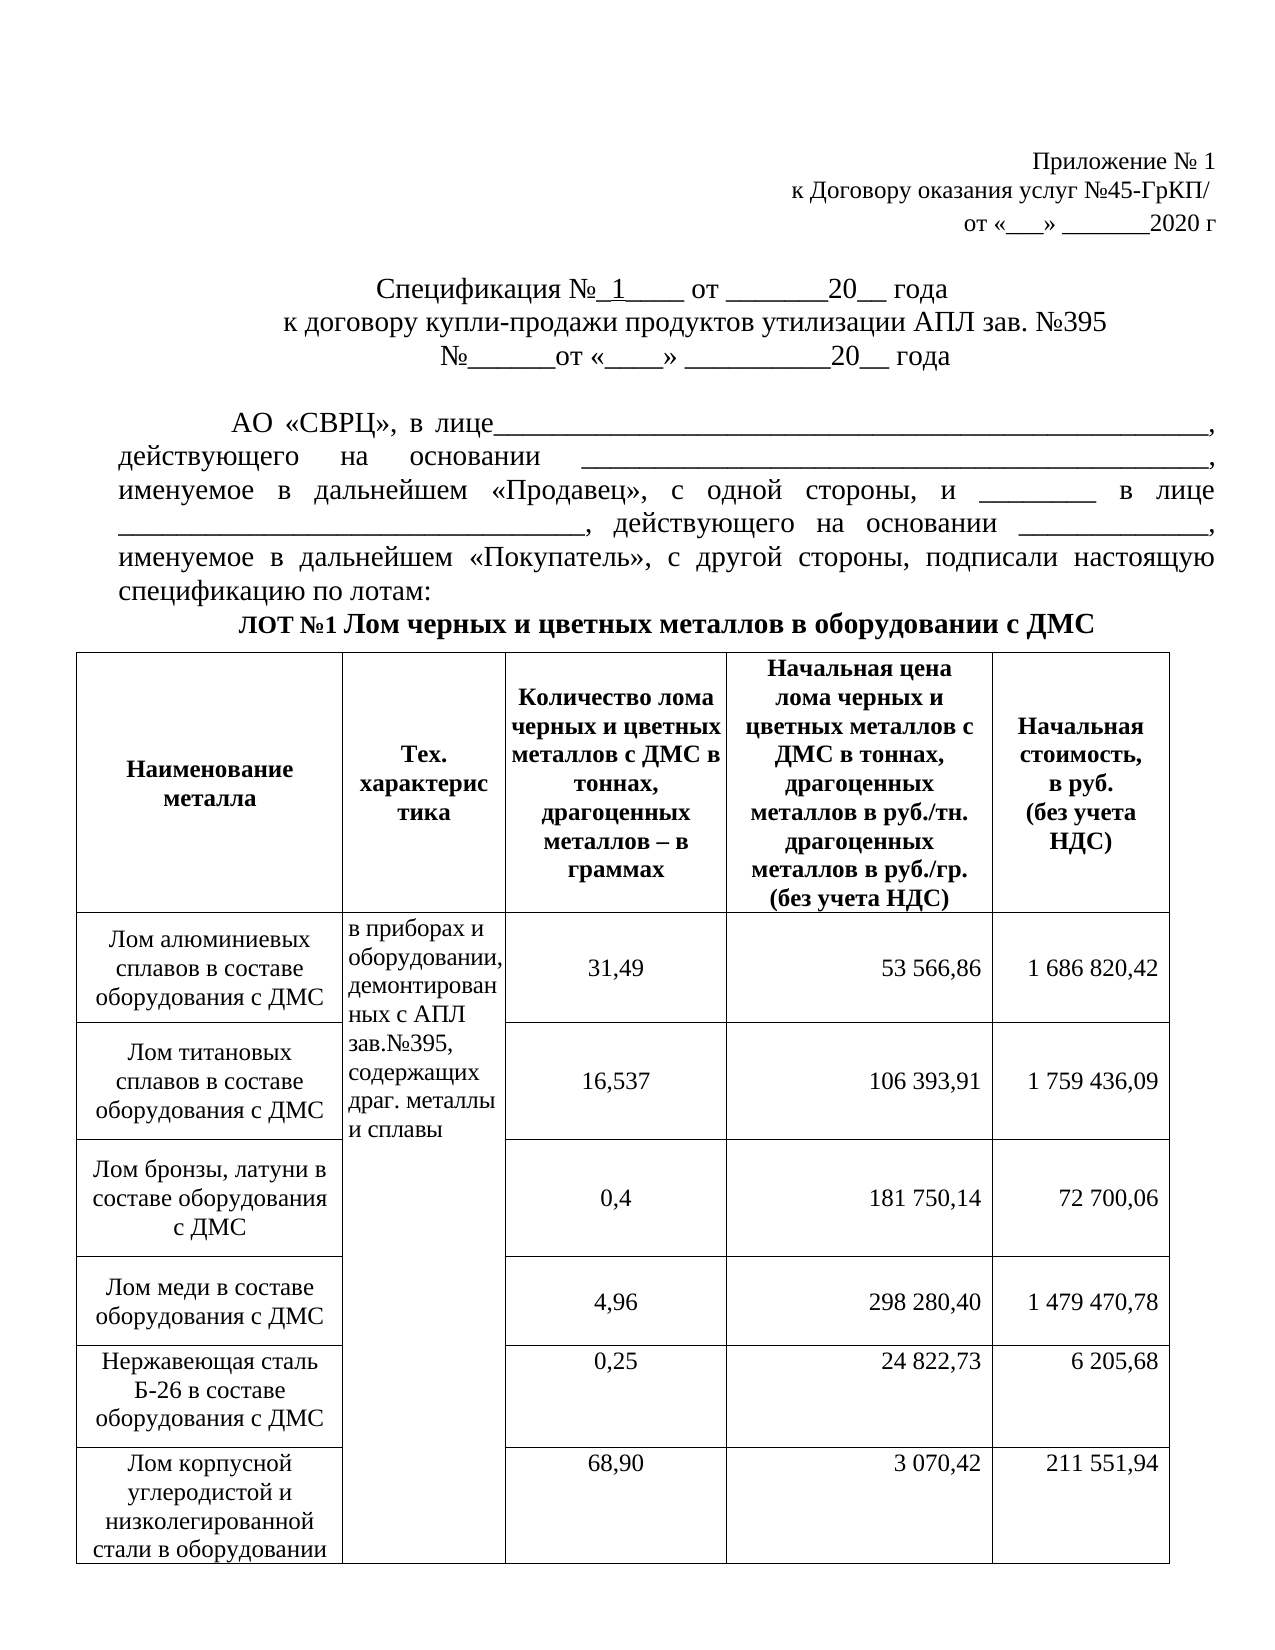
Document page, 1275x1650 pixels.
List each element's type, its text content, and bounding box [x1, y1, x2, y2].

table_cell Лом бронзы, латуни в составе оборудования с ДМС [77, 1140, 342, 1256]
table_cell в приборах и оборудовании, демонтированных с АПЛ зав.№395, содержащих драг. металлы и сплавы [343, 913, 505, 1563]
table_cell 24 822,73 [727, 1346, 992, 1447]
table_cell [77, 1448, 342, 1563]
table_header Количество лома черных и цветных металлов с ДМС в тоннах, драгоценных металлов – в граммах [506, 653, 726, 912]
table_cell 1 479 470,78 [993, 1257, 1169, 1345]
table_cell Лом алюминиевых сплавов в составе оборудования с ДМС [77, 913, 342, 1022]
table_cell 211 551,94 [993, 1448, 1169, 1563]
table_cell Лом титановых сплавов в составе оборудования с ДМС [77, 1023, 342, 1139]
text к Договору оказания услуг №45-ГрКП/ от «___» _______2020 г [108, 175, 1216, 237]
table_cell 31,49 [506, 913, 726, 1022]
text Спецификация №_1____ от _______20__ года [108, 271, 1216, 304]
table_cell 16,537 [506, 1023, 726, 1139]
text АО «СВРЦ», в лице_________________________________________________, действующего на основании ___________________________________________, именуемое в дальнейшем «Продавец», с одной стороны, и ________ в лице ________________________________, действующего на основании _____________, именуемое в дальнейшем «Покупатель», с другой стороны, подписали настоящую спецификацию по лотам: [118, 405, 1216, 606]
table_cell 72 700,06 [993, 1140, 1169, 1256]
table_header Начальная стоимость, в руб. (без учета НДС) [993, 653, 1169, 912]
table_header Начальная цена лома черных и цветных металлов с ДМС в тоннах, драгоценных металлов в руб./тн. драгоценных металлов в руб./гр. (без учета НДС) [727, 653, 992, 912]
table_header Тех. характеристика [343, 653, 505, 912]
table_cell 298 280,40 [727, 1257, 992, 1345]
table_cell Нержавеющая сталь Б-26 в составе оборудования с ДМС [77, 1346, 342, 1447]
text Приложение № 1 [118, 146, 1216, 175]
table_cell 68,90 [506, 1448, 726, 1563]
text №______от «____» __________20__ года [118, 338, 1216, 371]
table_cell Лом меди в составе оборудования с ДМС [77, 1257, 342, 1345]
table_cell 1 759 436,09 [993, 1023, 1169, 1139]
table_cell 0,4 [506, 1140, 726, 1256]
table_cell 4,96 [506, 1257, 726, 1345]
table_cell 106 393,91 [727, 1023, 992, 1139]
table_cell 0,25 [506, 1346, 726, 1447]
table_cell 6 205,68 [993, 1346, 1169, 1447]
table_cell 1 686 820,42 [993, 913, 1169, 1022]
table_cell 181 750,14 [727, 1140, 992, 1256]
table_header Наименование металла [77, 653, 342, 912]
text к договору купли-продажи продуктов утилизации АПЛ зав. №395 [118, 304, 1216, 338]
table_cell 53 566,86 [727, 913, 992, 1022]
table_cell 3 070,42 [727, 1448, 992, 1563]
text ЛОТ №1 Лом черных и цветных металлов в оборудовании с ДМС [118, 606, 1216, 640]
